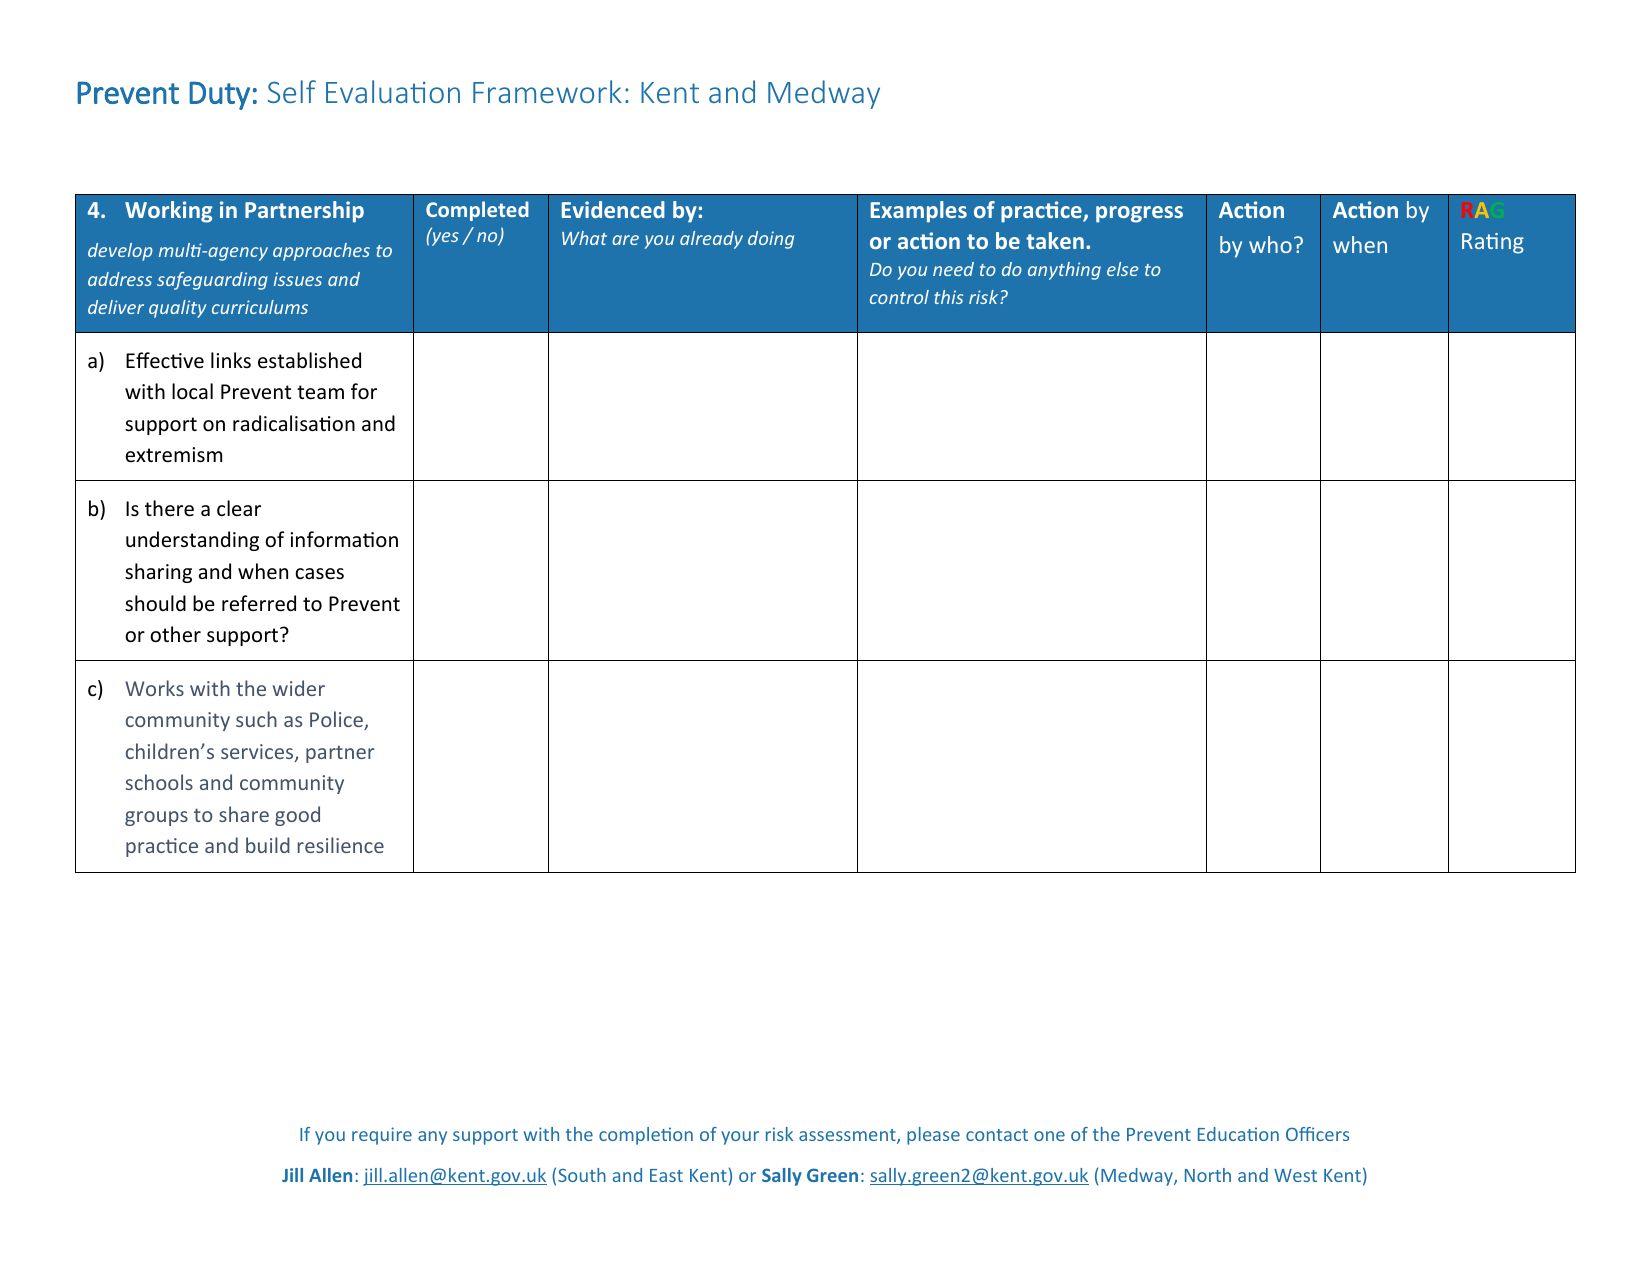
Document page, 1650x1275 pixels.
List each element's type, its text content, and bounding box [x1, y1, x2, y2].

table_header Examples of practice, progress or action to be taken. Do you need to do anything else to control this risk? [858, 195, 1206, 332]
table_cell [1321, 333, 1448, 480]
table_cell [549, 661, 857, 872]
table_cell Works with the wider community such as Police, children’s services, partner schools and community groups to share good practice and build resilience [76, 661, 413, 872]
table_header RAG Rating [1449, 195, 1575, 332]
table_cell [1321, 661, 1448, 872]
table_header Working in Partnership develop multi-agency approaches to address safeguarding issues and deliver quality curriculums [76, 195, 413, 332]
table_header Action by who? [1207, 195, 1320, 332]
table_cell [1207, 661, 1320, 872]
table_cell [1449, 333, 1575, 480]
table_cell [414, 481, 548, 660]
table_cell Is there a clear understanding of information sharing and when cases should be referred to Prevent or other support? [76, 481, 413, 660]
table_cell [1207, 333, 1320, 480]
table_cell [414, 661, 548, 872]
table_header Action by when [1321, 195, 1448, 332]
table_cell [1449, 481, 1575, 660]
table_cell [414, 333, 548, 480]
table_cell [1449, 661, 1575, 872]
table_cell [549, 333, 857, 480]
table_header Evidenced by: What are you already doing [549, 195, 857, 332]
table_cell [549, 481, 857, 660]
table_cell [858, 661, 1206, 872]
table_cell [1321, 481, 1448, 660]
table_cell [1207, 481, 1320, 660]
table_header Completed (yes / no) [414, 195, 548, 332]
table_cell Effective links established with local Prevent team for support on radicalisation and extremism [76, 333, 413, 480]
table_cell [858, 333, 1206, 480]
table_cell [858, 481, 1206, 660]
